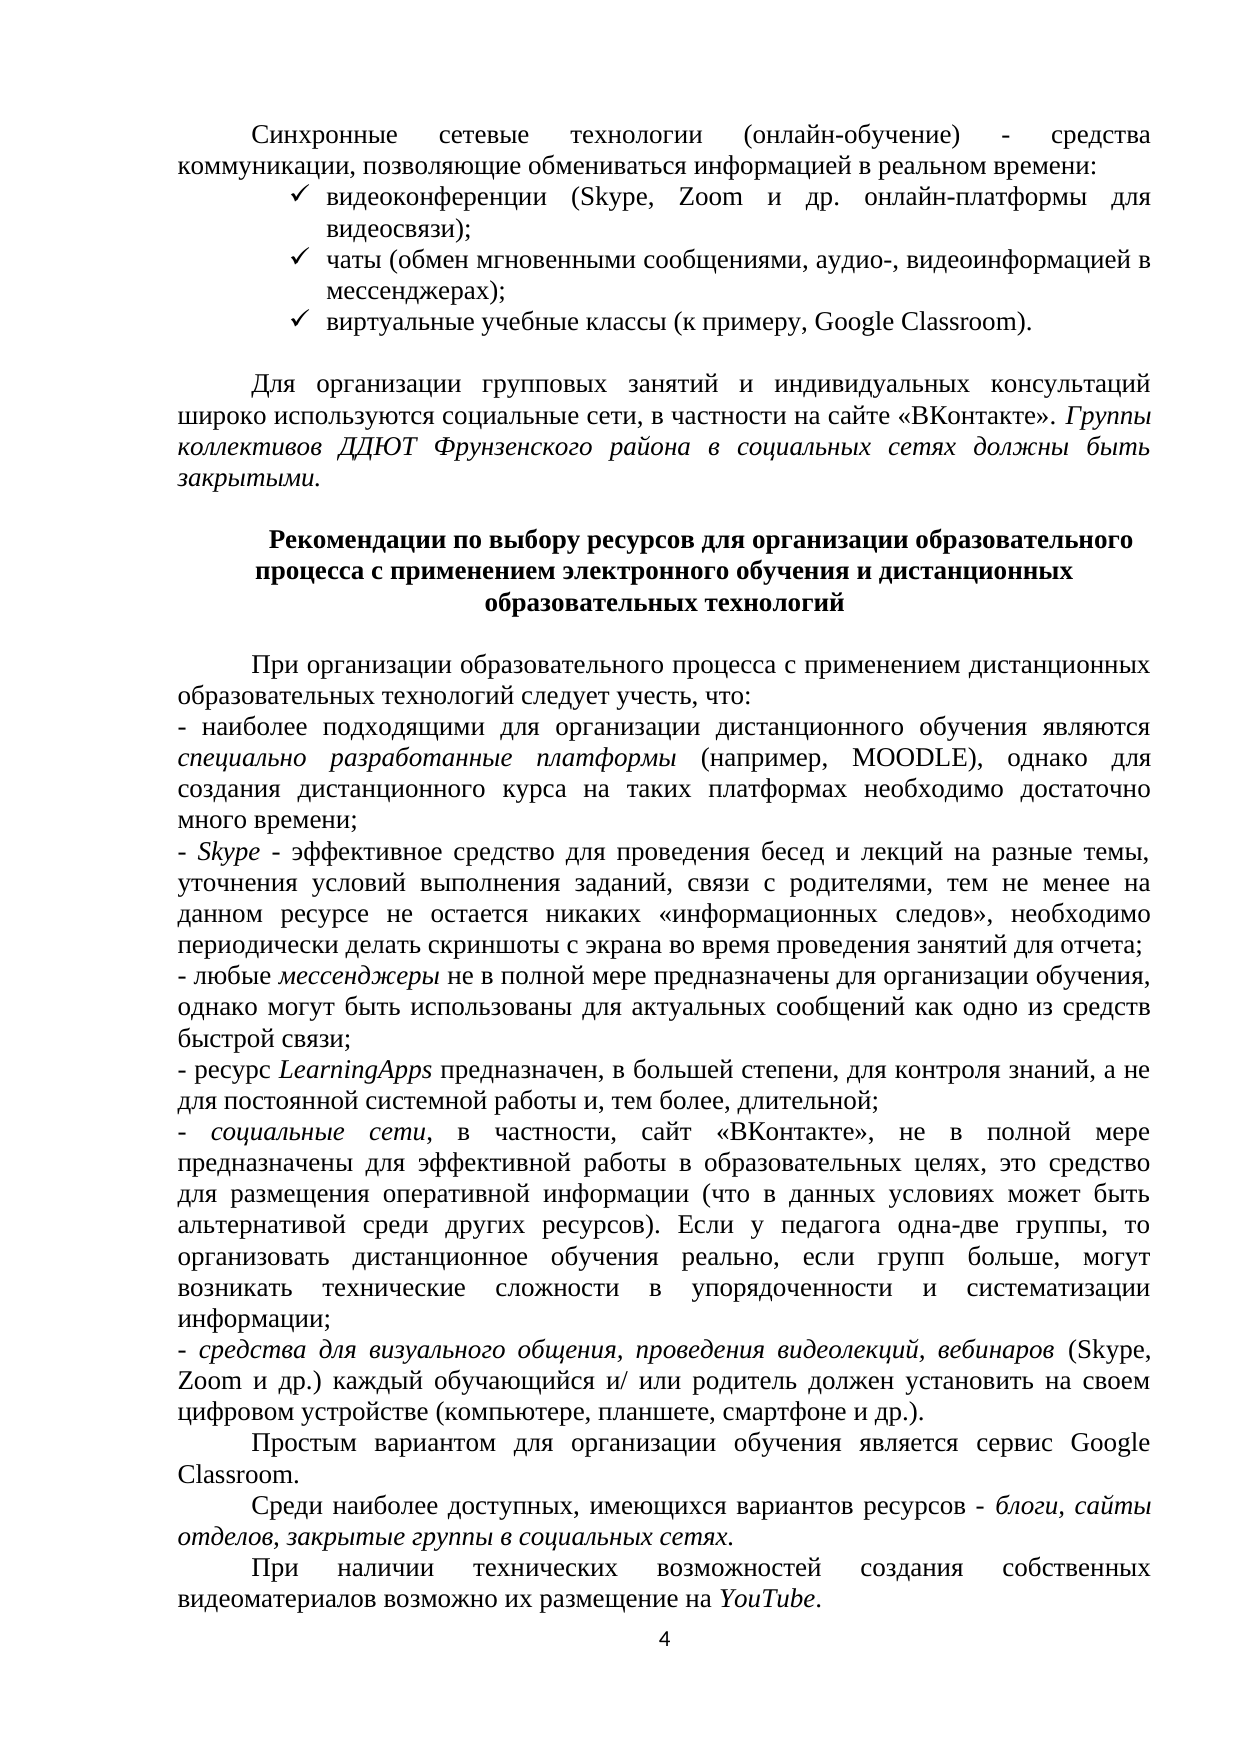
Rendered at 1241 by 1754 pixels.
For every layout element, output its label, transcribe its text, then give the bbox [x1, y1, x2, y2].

text При организации образовательного процесса с применением дистанционных образовательных технологий следует учесть, что: [177, 648, 1152, 710]
text - средства для визуального общения, проведения видеолекций, вебинаров (Skype, Zoom и др.) каждый обучающийся и/ или родитель должен установить на своем цифровом устройстве (компьютере, планшете, смартфоне и др.). [177, 1333, 1152, 1427]
list чаты (обмен мгновенными сообщениями, аудио-, видеоинформацией в мессенджерах); [288, 243, 1152, 305]
text Для организации групповых занятий и индивидуальных консультаций широко используются социальные сети, в частности на сайте «ВКонтакте». Группы коллективов ДДЮТ Фрунзенского района в социальных сетях должны быть закрытыми. [177, 368, 1152, 492]
text - социальные сети, в частности, сайт «ВКонтакте», не в полной мере предназначены для эффективной работы в образовательных целях, это средство для размещения оперативной информации (что в данных условиях может быть альтернативой среди других ресурсов). Если у педагога одна-две группы, то организовать дистанционное обучения реально, если групп больше, могут возникать технические сложности в упорядоченности и систематизации информации; [177, 1115, 1152, 1333]
text При наличии технических возможностей создания собственных видеоматериалов возможно их размещение на YouTube. [177, 1551, 1152, 1613]
text - наиболее подходящими для организации дистанционного обучения являются специально разработанные платформы (например, MOODLE), однако для создания дистанционного курса на таких платформах необходимо достаточно много времени; [177, 710, 1152, 835]
text - ресурс LearningApps предназначен, в большей степени, для контроля знаний, а не для постоянной системной работы и, тем более, длительной; [177, 1053, 1152, 1115]
text Простым вариантом для организации обучения является сервис Google Classroom. [177, 1427, 1152, 1489]
text Среди наиболее доступных, имеющихся вариантов ресурсов - блоги, сайты отделов, закрытые группы в социальных сетях. [177, 1489, 1152, 1551]
list видеоконференции (Skype, Zoom и др. онлайн-платформы для видеосвязи); [288, 180, 1152, 243]
list виртуальные учебные классы (к примеру, Google Classroom). [288, 305, 1152, 336]
text - любые мессенджеры не в полной мере предназначены для организации обучения, однако могут быть использованы для актуальных сообщений как одно из средств быстрой связи; [177, 959, 1152, 1053]
text Рекомендации по выбору ресурсов для организации образовательного процесса с применением электронного обучения и дистанционных образовательных технологий [177, 523, 1152, 617]
text Синхронные сетевые технологии (онлайн-обучение) - средства коммуникации, позволяющие обмениваться информацией в реальном времени: [177, 118, 1152, 180]
text - Skype - эффективное средство для проведения бесед и лекций на разные темы, уточнения условий выполнения заданий, связи с родителями, тем не менее на данном ресурсе не остается никаких «информационных следов», необходимо периодически делать скриншоты с экрана во время проведения занятий для отчета; [177, 835, 1152, 959]
